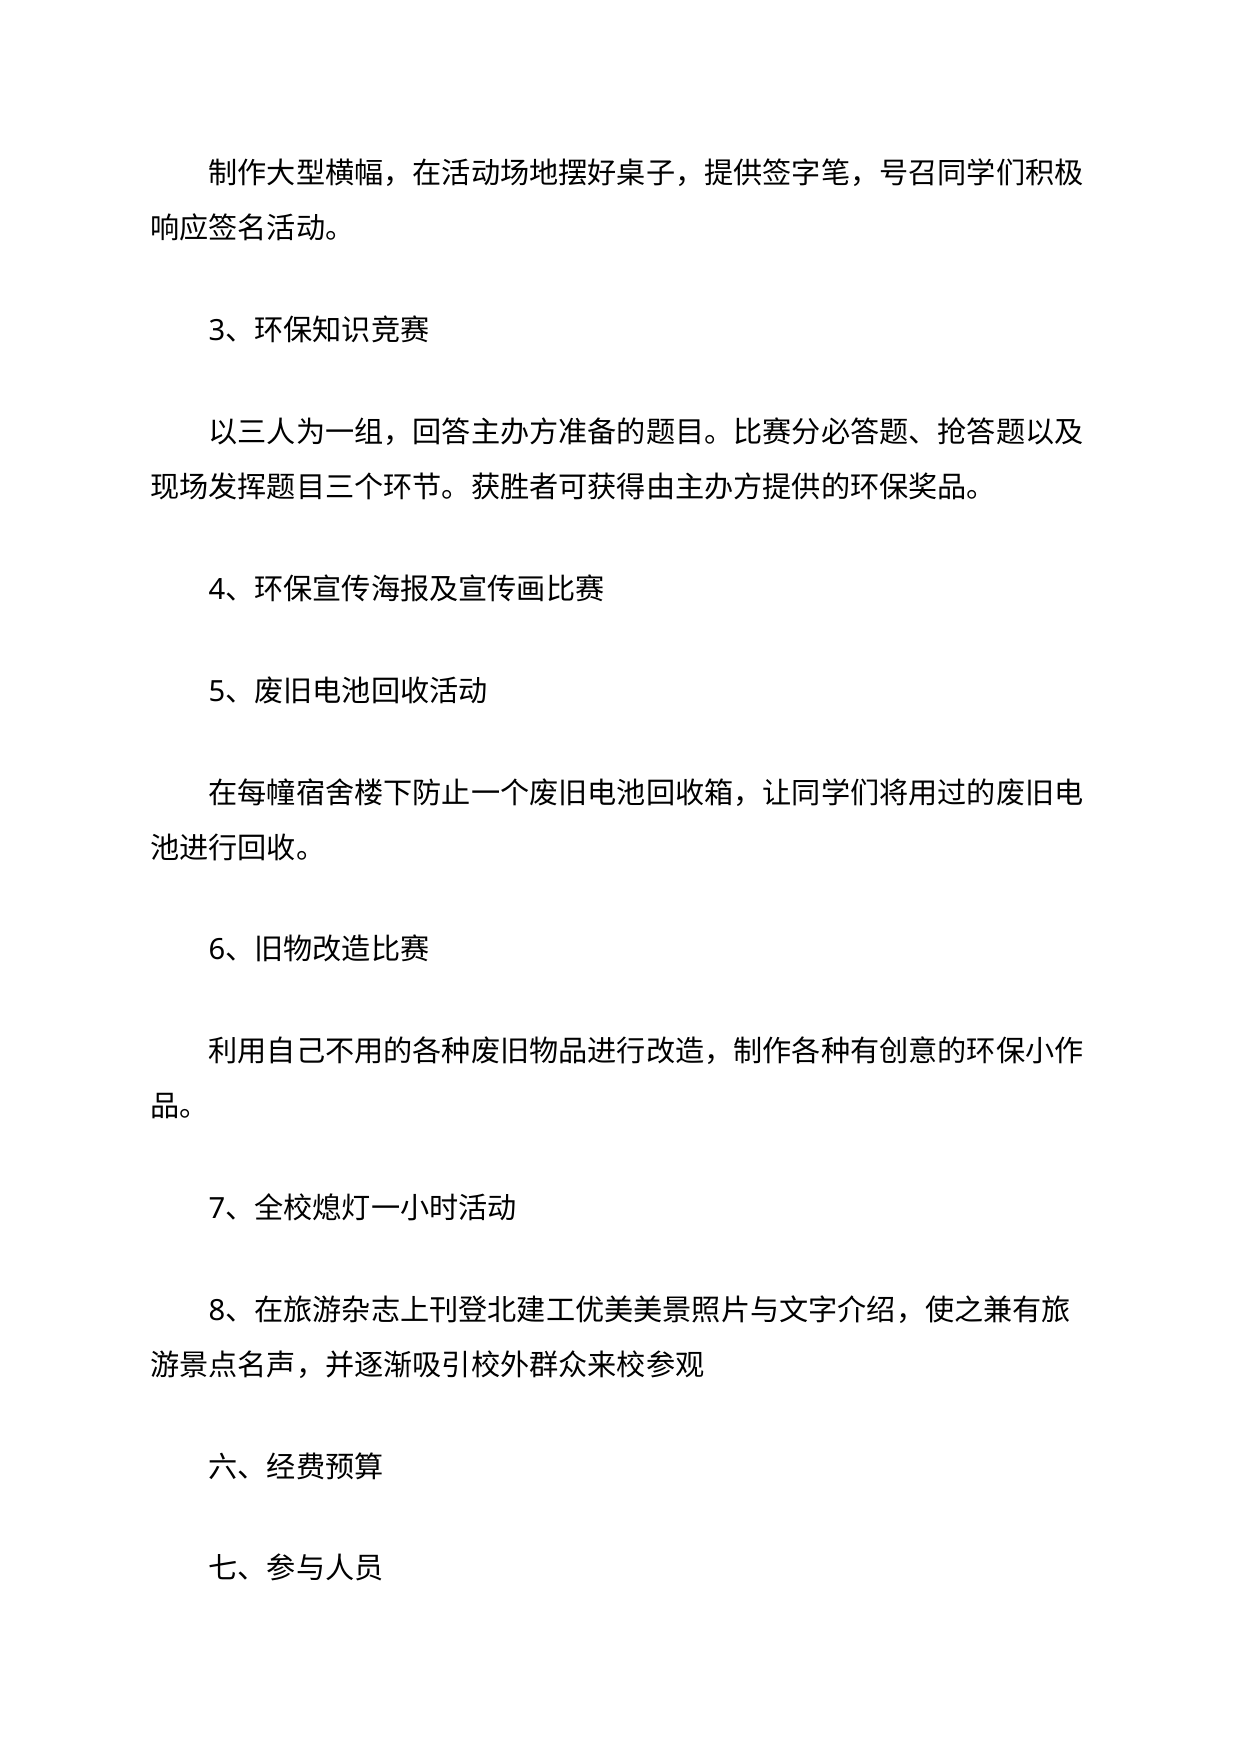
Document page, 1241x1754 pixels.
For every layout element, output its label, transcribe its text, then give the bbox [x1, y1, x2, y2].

text 8、在旅游杂志上刊登北建工优美美景照片与文字介绍，使之兼有旅游景点名声，并逐渐吸引校外群众来校参观 [150, 1287, 1090, 1384]
text 在每幢宿舍楼下防止一个废旧电池回收箱，让同学们将用过的废旧电池进行回收。 [150, 769, 1090, 866]
text 七、参与人员 [150, 1545, 1090, 1587]
text 利用自己不用的各种废旧物品进行改造，制作各种有创意的环保小作品。 [150, 1028, 1090, 1125]
text 4、环保宣传海报及宣传画比赛 [150, 565, 1090, 608]
text 以三人为一组，回答主办方准备的题目。比赛分必答题、抢答题以及现场发挥题目三个环节。获胜者可获得由主办方提供的环保奖品。 [150, 409, 1090, 506]
text 3、环保知识竞赛 [150, 307, 1090, 349]
text 7、全校熄灯一小时活动 [150, 1184, 1090, 1227]
text 六、经费预算 [150, 1443, 1090, 1486]
text 制作大型横幅，在活动场地摆好桌子，提供签字笔，号召同学们积极响应签名活动。 [150, 150, 1090, 247]
text 6、旧物改造比赛 [150, 926, 1090, 968]
text 5、废旧电池回收活动 [150, 667, 1090, 710]
